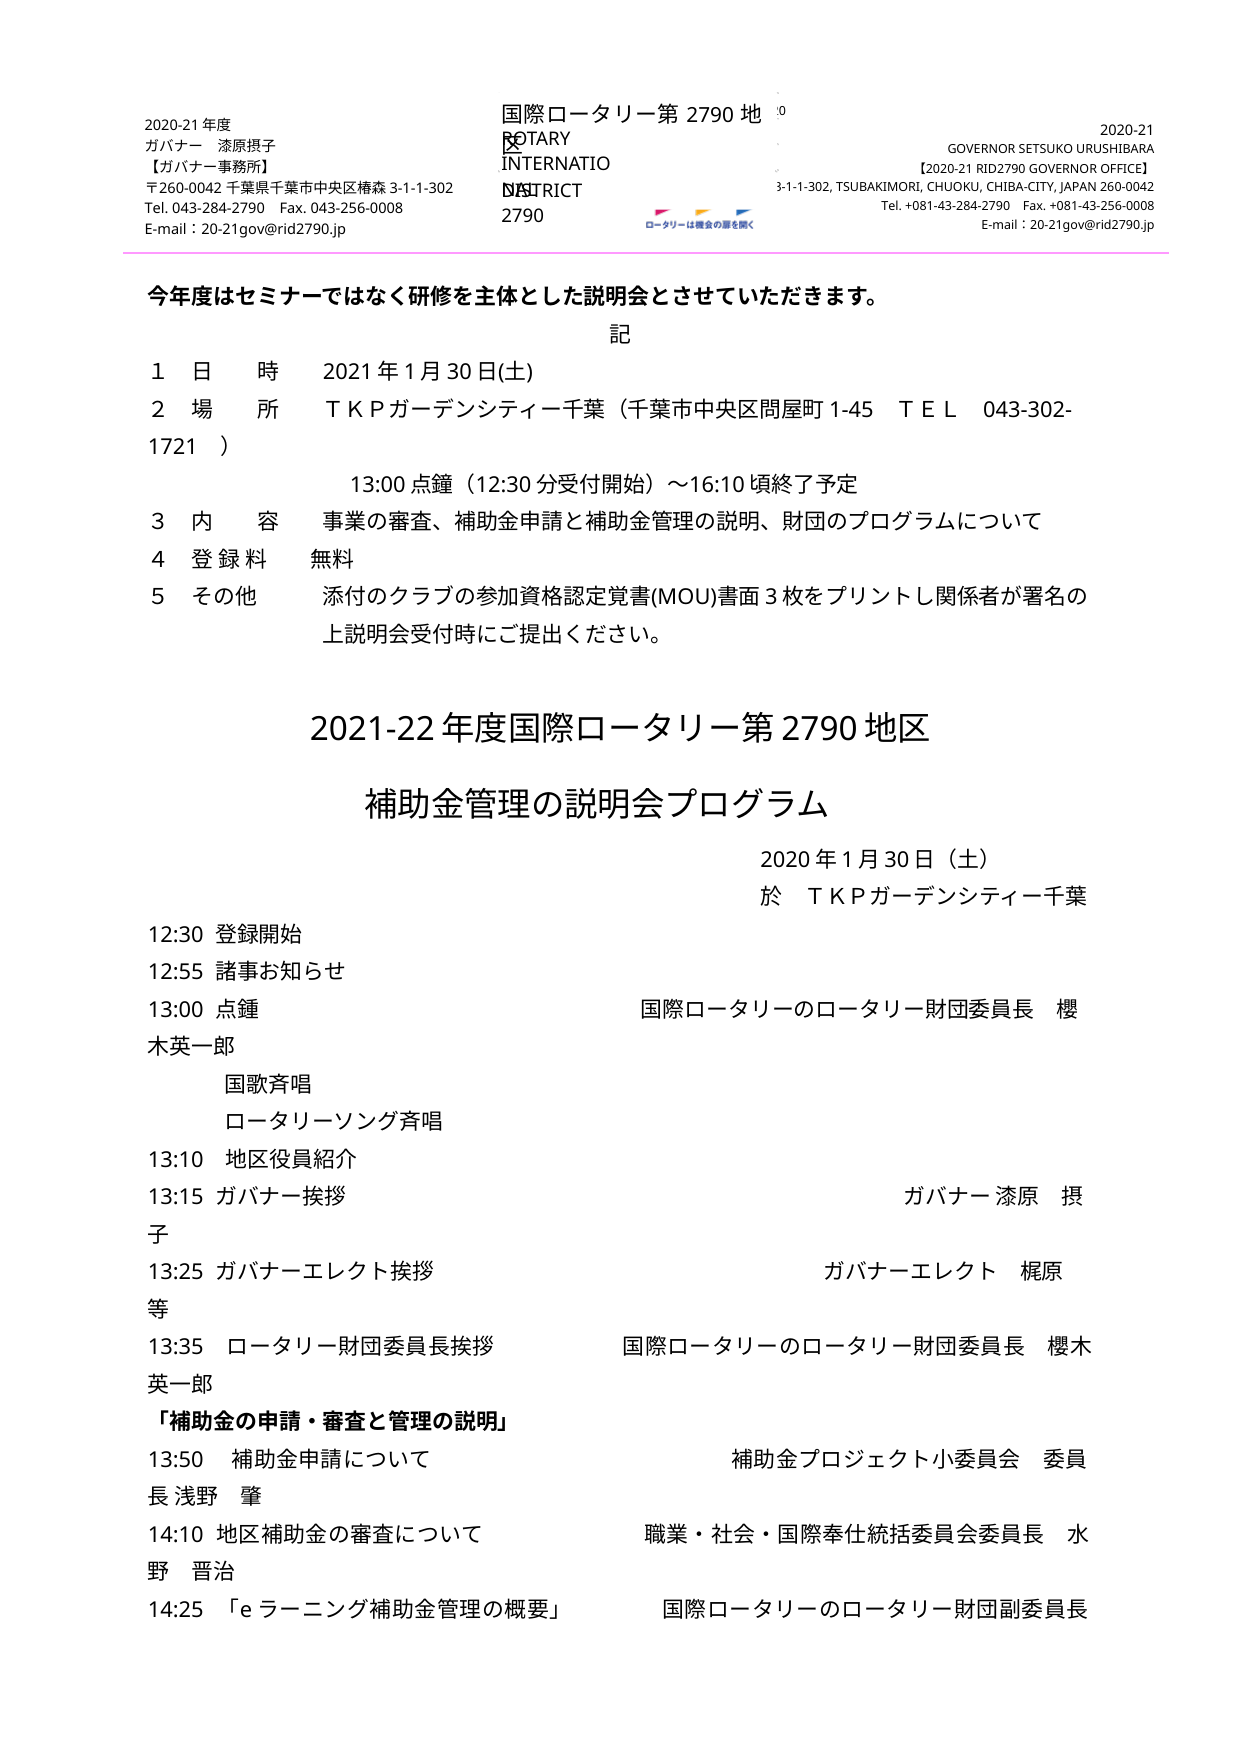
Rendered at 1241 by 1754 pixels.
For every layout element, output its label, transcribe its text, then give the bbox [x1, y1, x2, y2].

text 13:00点鐘（12:30分受付開始）～16:10頃終了予定 [148, 464, 1092, 501]
text ３ 内 容 事業の審査、補助金申請と補助金管理の説明、財団のプログラムについて [148, 501, 1092, 539]
text 13:00 点鍾 国際ロータリーのロータリー財団委員長 櫻木英一郎 [148, 989, 1092, 1064]
text ロータリーソング斉唱 [148, 1101, 1092, 1139]
text 14:25 「eラーニング補助金管理の概要」 国際ロータリーのロータリー財団副委員長 時田 清次 [148, 1589, 1092, 1626]
text ５ その他 添付のクラブの参加資格認定覚書(MOU)書面3枚をプリントし関係者が署名の上説明会受付時にご提出ください。 [148, 576, 1092, 651]
picture [639, 210, 760, 229]
text 国歌斉唱 [148, 1064, 1092, 1101]
text 2020年1月30日（土） [148, 839, 1092, 876]
text 2021-22年度国際ロータリー第2790地区 [148, 689, 1092, 764]
text 補助金管理の説明会プログラム [148, 764, 1092, 839]
text 14:10 地区補助金の審査について 職業・社会・国際奉仕統括委員会委員長 水野 晋治 [148, 1514, 1092, 1589]
text 13:25 ガバナーエレクト挨拶 ガバナーエレクト 梶原 等 [148, 1251, 1092, 1326]
text 記 [148, 314, 1092, 351]
text 今年度はセミナーではなく研修を主体とした説明会とさせていただきます。 [148, 276, 1093, 314]
text ４ 登 録 料 無料 [148, 539, 1092, 576]
text 13:15 ガバナー挨拶 ガバナー 漆原 摂子 [148, 1176, 1092, 1251]
text 於 ＴＫＰガーデンシティー千葉 [148, 876, 1092, 914]
text 13:10 地区役員紹介 [148, 1139, 1092, 1176]
text ２ 場 所 ＴＫＰガーデンシティー千葉（千葉市中央区問屋町1-45 ＴＥＬ 043-302-1721 ） [148, 389, 1092, 464]
text 「補助金の申請・審査と管理の説明」 [148, 1401, 1092, 1439]
text 13:35 ロータリー財団委員長挨拶 国際ロータリーのロータリー財団委員長 櫻木 英一郎 [148, 1326, 1092, 1401]
text 13:50 補助金申請について 補助金プロジェクト小委員会 委員長 浅野 肇 [148, 1439, 1092, 1514]
text 12:55 諸事お知らせ [148, 951, 1092, 989]
text 12:30 登録開始 [148, 914, 1092, 951]
text １ 日 時 2021年1月30日(土) [148, 351, 1092, 389]
